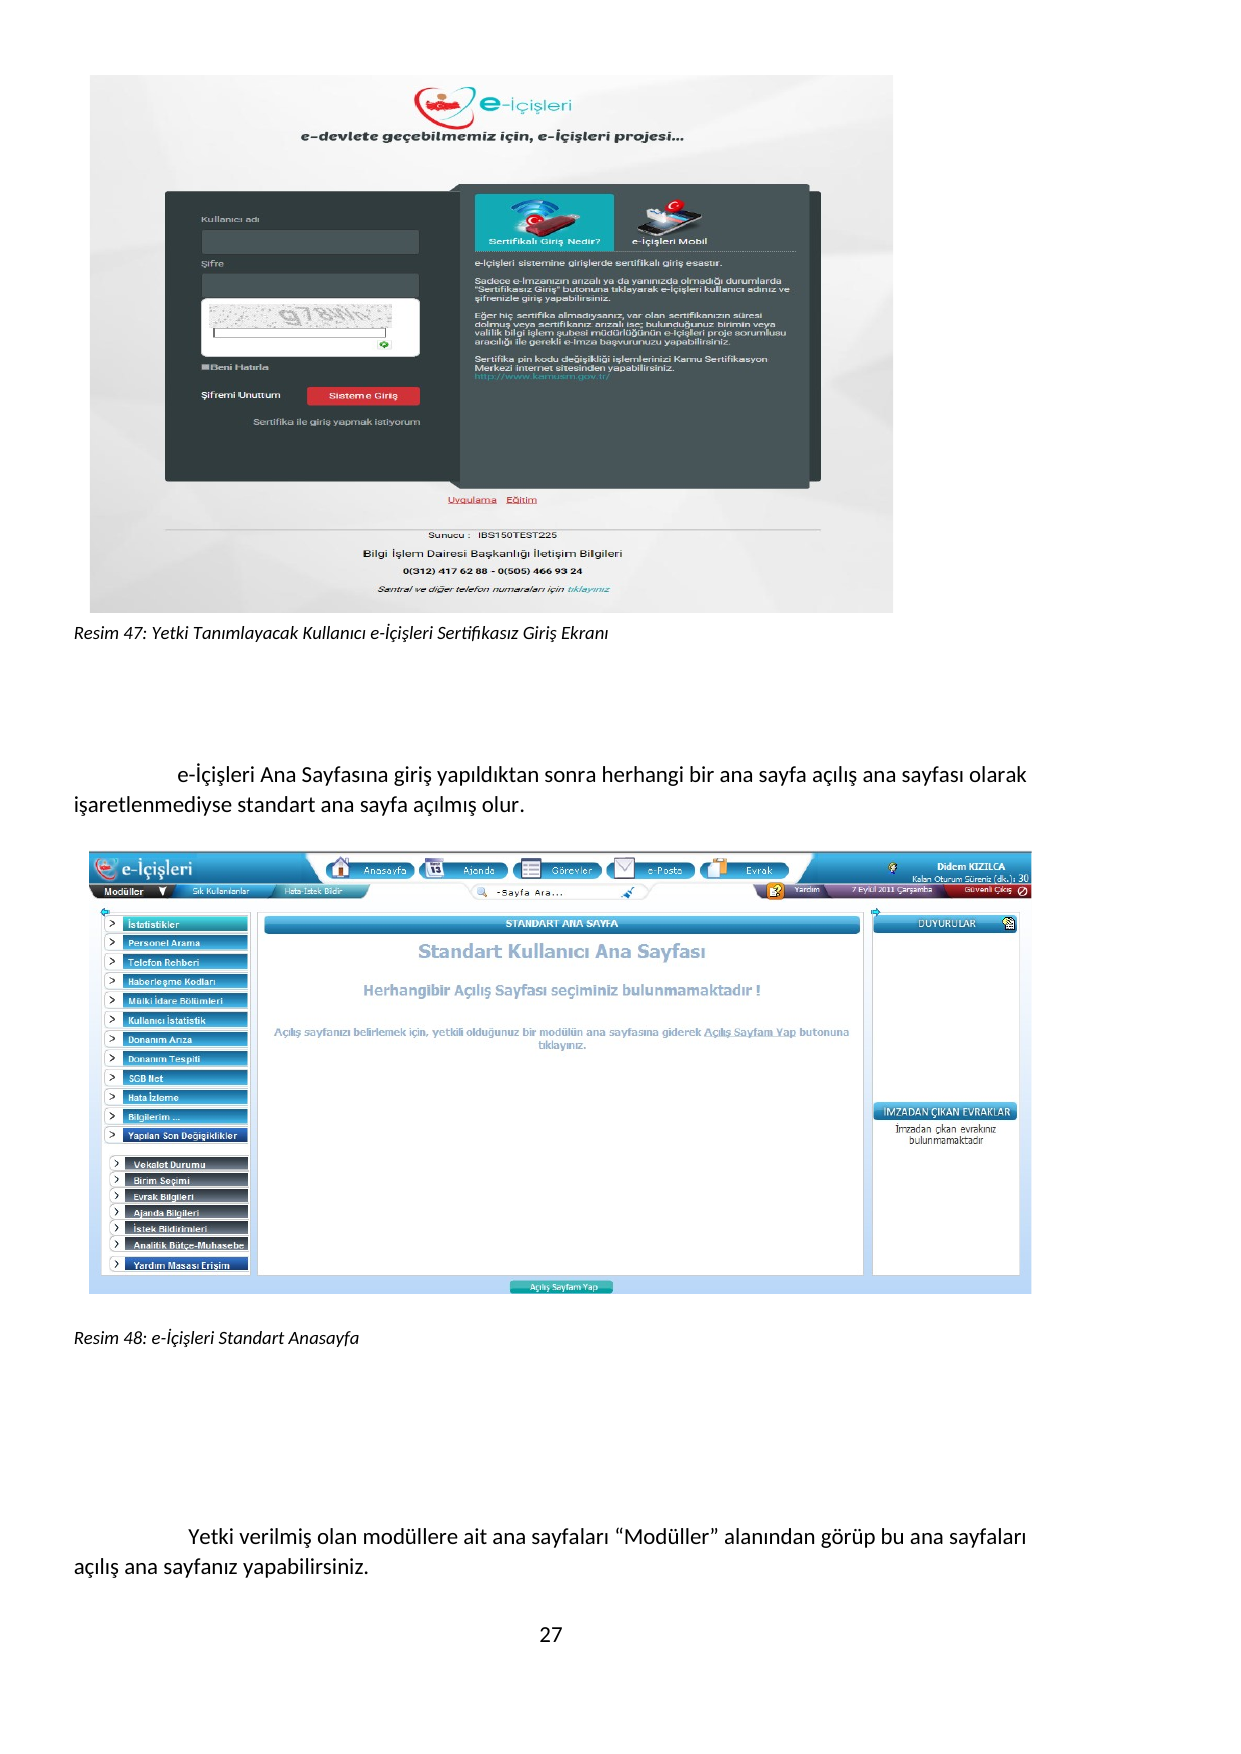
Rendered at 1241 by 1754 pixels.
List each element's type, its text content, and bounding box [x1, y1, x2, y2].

text açılış ana sayfanız yapabilirsiniz. [73, 1552, 1028, 1580]
picture [89, 850, 1032, 1294]
text Yetki verilmiş olan modüllere ait ana sayfaları “Modüller” alanından görüp bu ana sayfaları [75, 1522, 1028, 1550]
text işaretlenmediyse standart ana sayfa açılmış olur. [73, 790, 1028, 818]
text Resim 47: Yetki Tanımlayacak Kullanıcı e-İçişleri Sertifikasız Giriş Ekranı [73, 621, 1165, 644]
text e-İçişleri Ana Sayfasına giriş yapıldıktan sonra herhangi bir ana sayfa açılış ana sayfası olarak [75, 760, 1028, 788]
text Resim 48: e-İçişleri Standart Anasayfa [73, 1326, 1165, 1349]
picture [89, 75, 894, 613]
